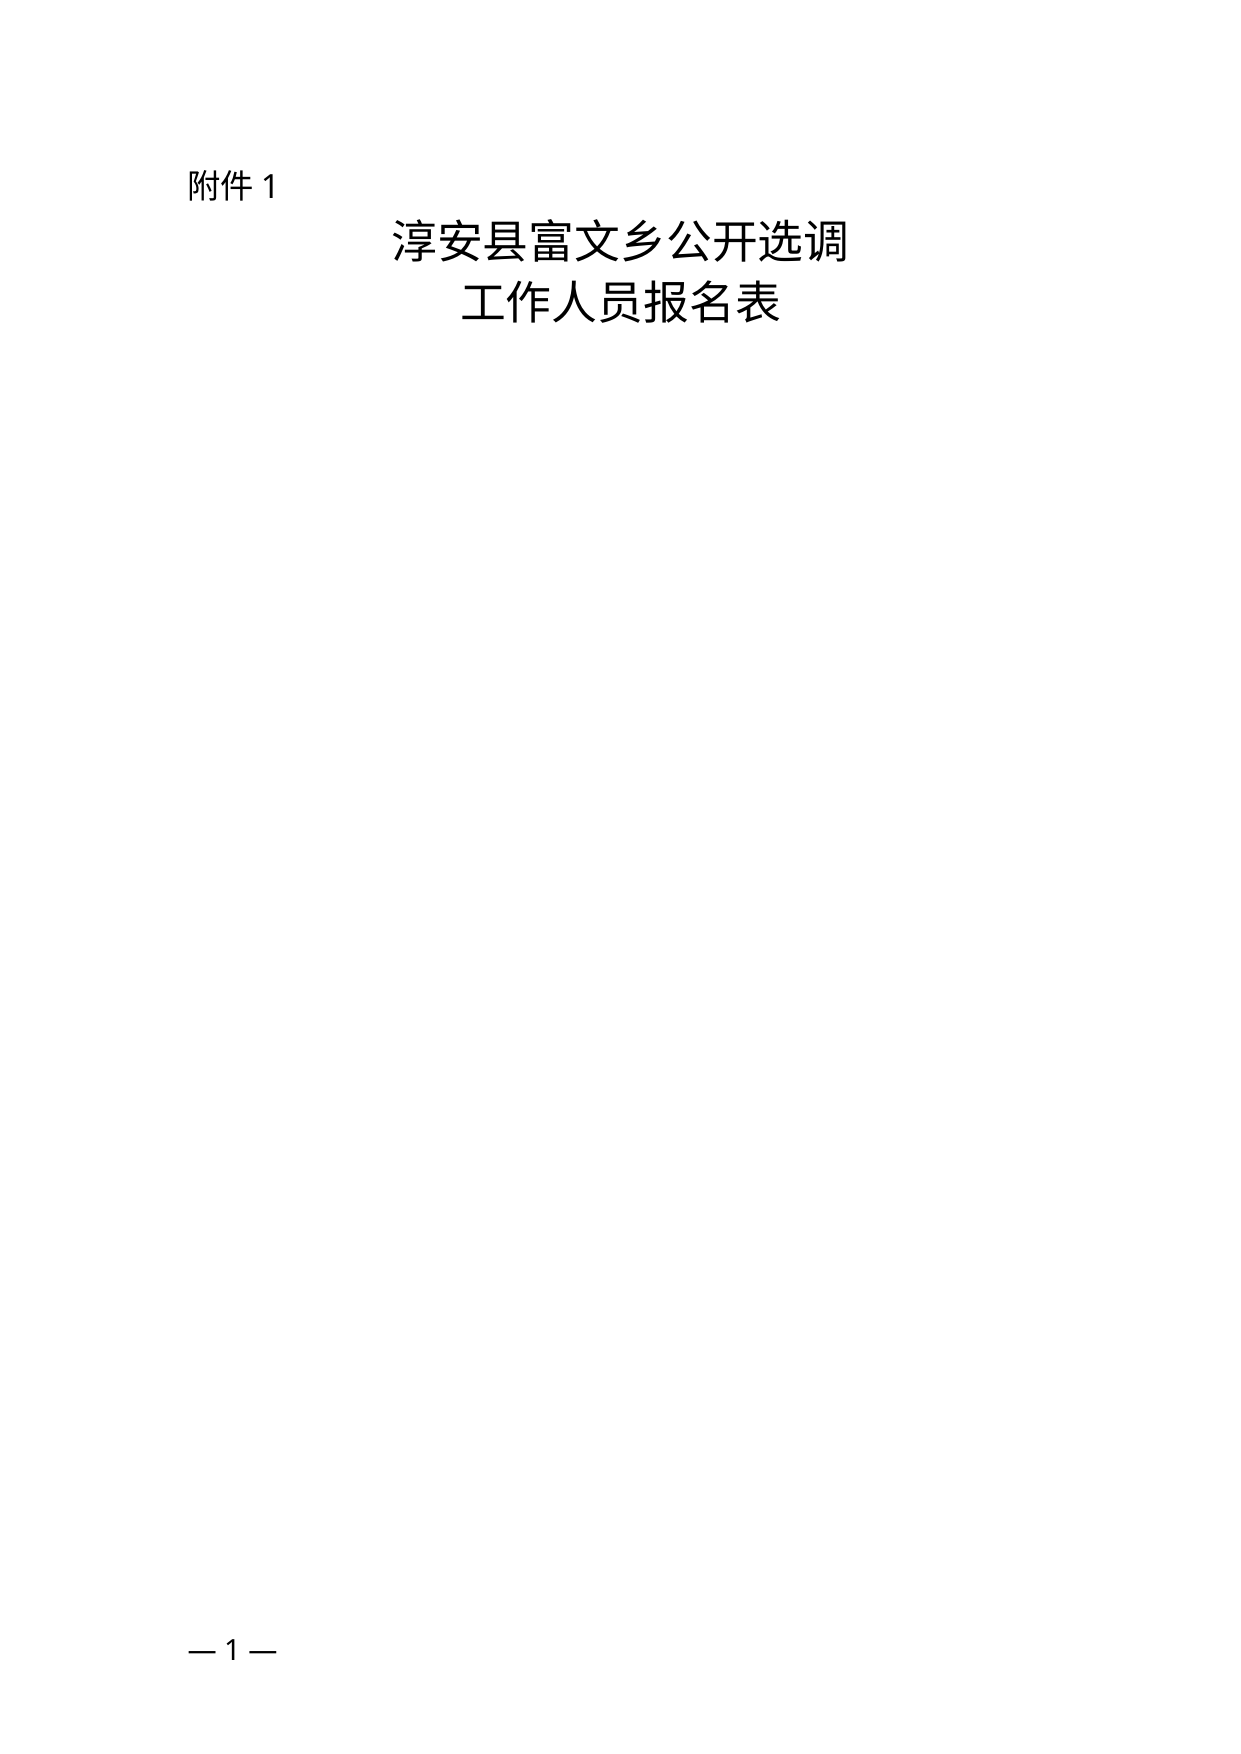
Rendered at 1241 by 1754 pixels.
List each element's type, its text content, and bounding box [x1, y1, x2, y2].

text 淳安县富文乡公开选调 [187, 210, 1053, 271]
text 附件1 [187, 150, 1053, 210]
text 工作人员报名表 [187, 271, 1053, 331]
